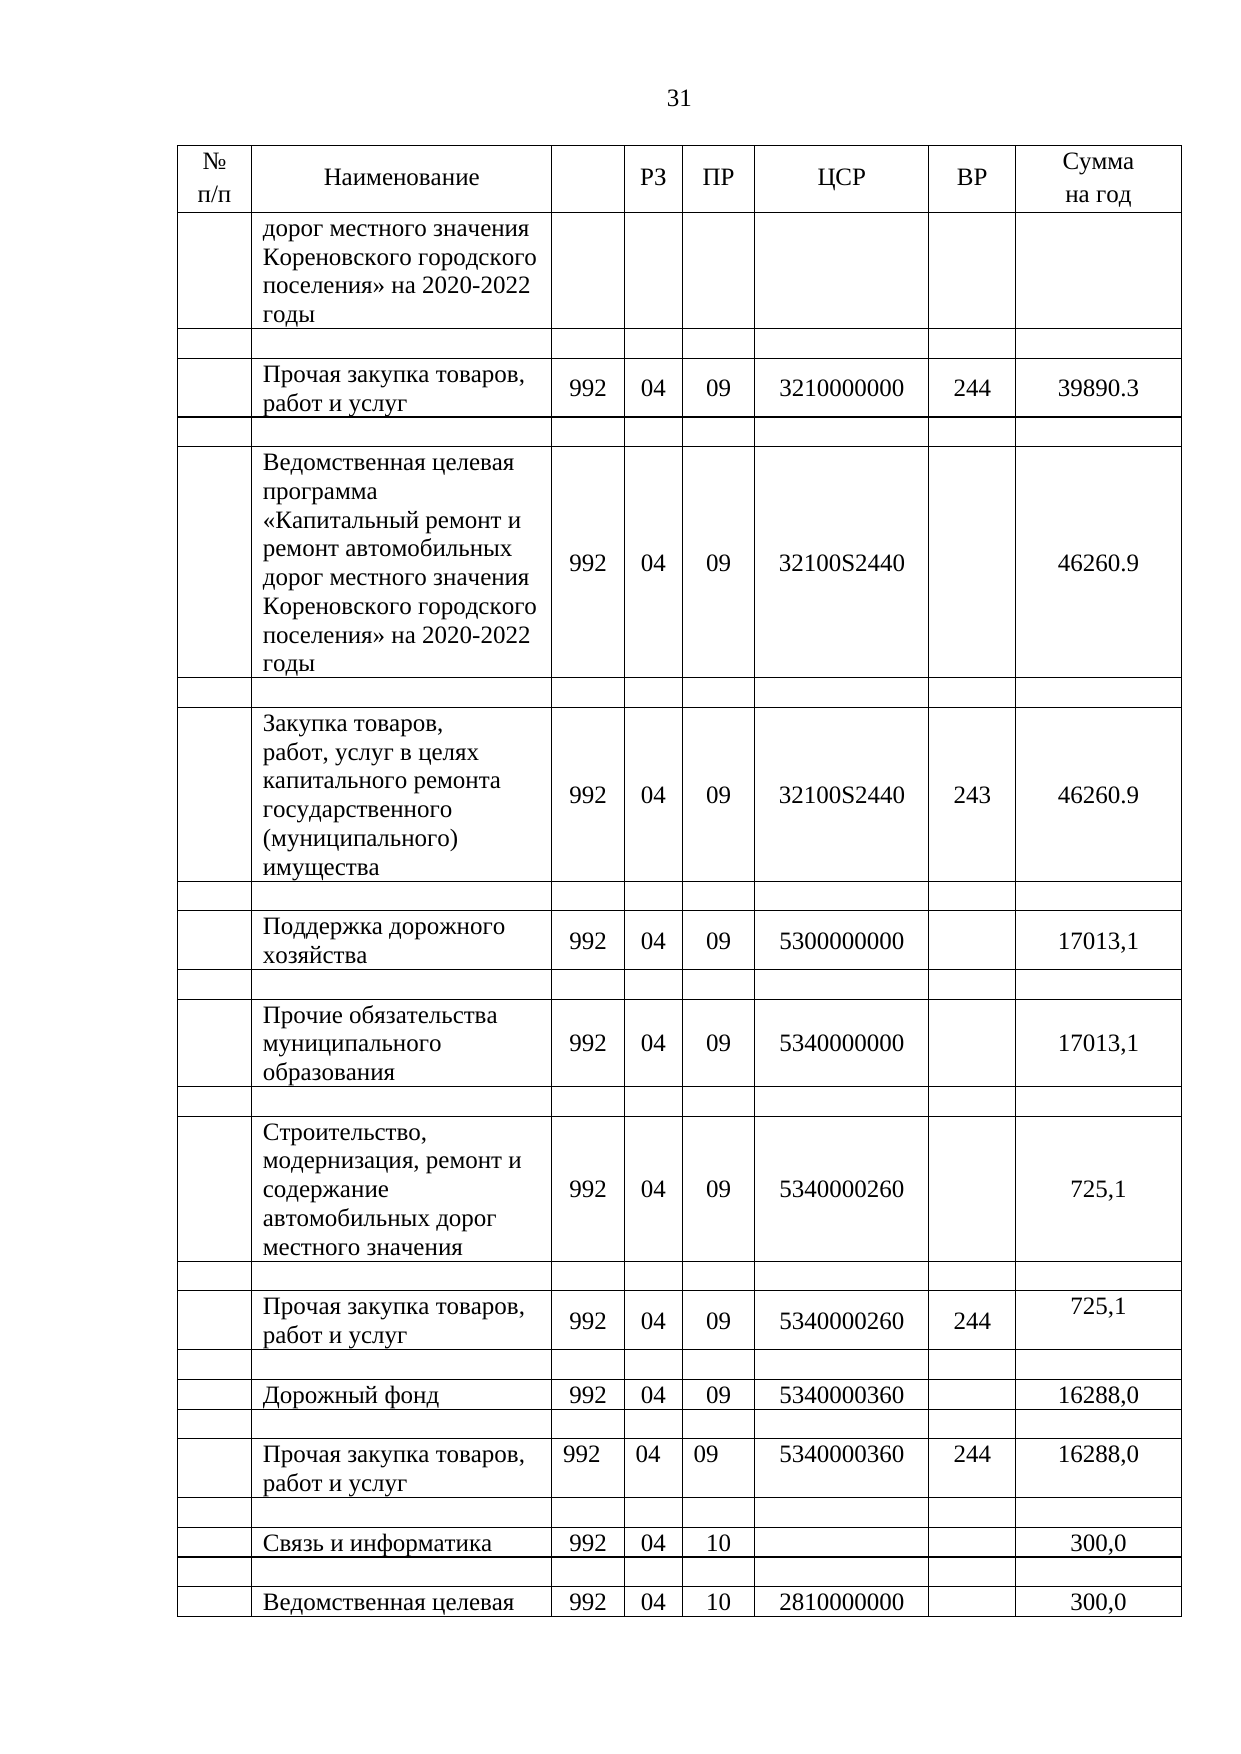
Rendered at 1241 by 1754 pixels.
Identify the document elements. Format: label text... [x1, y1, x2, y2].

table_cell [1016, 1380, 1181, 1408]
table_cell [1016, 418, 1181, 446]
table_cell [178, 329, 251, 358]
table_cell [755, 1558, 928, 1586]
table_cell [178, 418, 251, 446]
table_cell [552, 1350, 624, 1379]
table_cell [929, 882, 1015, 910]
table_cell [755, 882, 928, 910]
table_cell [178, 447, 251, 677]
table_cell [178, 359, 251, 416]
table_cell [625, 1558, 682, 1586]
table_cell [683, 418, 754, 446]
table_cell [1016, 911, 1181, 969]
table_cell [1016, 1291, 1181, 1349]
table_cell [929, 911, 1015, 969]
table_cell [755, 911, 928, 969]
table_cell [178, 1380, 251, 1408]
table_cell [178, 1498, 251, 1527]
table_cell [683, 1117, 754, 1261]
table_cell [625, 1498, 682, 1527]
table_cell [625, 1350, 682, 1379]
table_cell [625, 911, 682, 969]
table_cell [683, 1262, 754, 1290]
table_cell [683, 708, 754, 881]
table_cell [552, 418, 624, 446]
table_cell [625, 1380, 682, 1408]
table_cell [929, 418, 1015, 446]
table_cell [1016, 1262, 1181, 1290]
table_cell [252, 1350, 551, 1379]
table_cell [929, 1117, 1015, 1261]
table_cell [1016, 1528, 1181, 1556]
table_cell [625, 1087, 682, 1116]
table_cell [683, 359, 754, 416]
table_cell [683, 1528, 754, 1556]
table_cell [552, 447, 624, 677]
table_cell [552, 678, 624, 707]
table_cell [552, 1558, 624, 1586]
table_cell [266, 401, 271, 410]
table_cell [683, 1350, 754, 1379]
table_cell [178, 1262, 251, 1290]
table_header [552, 146, 624, 212]
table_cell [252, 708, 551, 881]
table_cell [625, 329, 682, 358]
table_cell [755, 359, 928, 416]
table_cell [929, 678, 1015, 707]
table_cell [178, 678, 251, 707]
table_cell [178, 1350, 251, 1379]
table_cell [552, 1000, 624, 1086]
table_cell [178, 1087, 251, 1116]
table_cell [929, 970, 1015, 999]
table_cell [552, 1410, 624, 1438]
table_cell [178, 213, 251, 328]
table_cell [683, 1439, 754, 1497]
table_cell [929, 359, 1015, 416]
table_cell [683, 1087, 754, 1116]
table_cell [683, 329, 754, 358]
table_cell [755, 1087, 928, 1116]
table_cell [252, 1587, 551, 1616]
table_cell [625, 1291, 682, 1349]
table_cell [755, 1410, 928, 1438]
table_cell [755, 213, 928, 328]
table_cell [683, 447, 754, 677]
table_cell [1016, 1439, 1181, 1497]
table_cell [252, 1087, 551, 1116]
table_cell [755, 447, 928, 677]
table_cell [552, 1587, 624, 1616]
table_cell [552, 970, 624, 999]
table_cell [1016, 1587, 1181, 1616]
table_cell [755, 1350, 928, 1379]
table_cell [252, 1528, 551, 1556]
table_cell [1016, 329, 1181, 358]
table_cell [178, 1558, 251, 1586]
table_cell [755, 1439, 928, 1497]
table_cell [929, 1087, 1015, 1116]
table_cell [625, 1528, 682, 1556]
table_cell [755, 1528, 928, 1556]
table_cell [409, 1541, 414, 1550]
table_header № п/п [178, 146, 251, 212]
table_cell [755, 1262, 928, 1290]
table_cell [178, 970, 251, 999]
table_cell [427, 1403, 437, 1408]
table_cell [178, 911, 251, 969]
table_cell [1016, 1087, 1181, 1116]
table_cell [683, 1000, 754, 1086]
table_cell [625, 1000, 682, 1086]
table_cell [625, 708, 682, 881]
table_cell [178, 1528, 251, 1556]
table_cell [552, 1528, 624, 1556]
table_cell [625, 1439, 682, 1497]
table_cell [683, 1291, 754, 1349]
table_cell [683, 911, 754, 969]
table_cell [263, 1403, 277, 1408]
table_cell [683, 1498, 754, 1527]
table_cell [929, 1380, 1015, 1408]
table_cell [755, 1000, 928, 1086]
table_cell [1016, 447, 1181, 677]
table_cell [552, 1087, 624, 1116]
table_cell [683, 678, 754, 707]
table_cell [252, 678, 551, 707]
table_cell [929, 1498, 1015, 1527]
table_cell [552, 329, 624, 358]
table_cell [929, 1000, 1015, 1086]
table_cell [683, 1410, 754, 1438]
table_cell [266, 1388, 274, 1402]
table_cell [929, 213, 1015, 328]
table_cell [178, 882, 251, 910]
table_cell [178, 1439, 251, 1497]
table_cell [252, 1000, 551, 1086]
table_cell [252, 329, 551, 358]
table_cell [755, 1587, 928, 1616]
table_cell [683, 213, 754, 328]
table_header ВР [929, 146, 1015, 212]
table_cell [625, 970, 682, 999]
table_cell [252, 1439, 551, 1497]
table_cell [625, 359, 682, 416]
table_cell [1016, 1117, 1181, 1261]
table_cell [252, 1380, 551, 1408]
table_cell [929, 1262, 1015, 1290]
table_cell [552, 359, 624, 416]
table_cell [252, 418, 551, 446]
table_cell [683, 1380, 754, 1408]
table_header Наименование [252, 146, 551, 212]
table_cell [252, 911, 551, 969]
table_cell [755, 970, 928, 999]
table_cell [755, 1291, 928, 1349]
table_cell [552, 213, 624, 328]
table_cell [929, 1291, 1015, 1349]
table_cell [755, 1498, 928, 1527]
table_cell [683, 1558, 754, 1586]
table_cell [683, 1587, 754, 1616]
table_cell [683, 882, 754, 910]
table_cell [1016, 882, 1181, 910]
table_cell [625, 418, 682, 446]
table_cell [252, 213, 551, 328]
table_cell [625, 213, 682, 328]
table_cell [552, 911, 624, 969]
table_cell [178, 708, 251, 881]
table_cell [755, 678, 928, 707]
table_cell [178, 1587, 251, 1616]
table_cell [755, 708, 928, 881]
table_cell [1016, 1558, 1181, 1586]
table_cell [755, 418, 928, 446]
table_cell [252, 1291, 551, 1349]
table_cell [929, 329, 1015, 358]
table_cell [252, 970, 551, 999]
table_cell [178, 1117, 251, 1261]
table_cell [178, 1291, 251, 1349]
table_header РЗ [625, 146, 682, 212]
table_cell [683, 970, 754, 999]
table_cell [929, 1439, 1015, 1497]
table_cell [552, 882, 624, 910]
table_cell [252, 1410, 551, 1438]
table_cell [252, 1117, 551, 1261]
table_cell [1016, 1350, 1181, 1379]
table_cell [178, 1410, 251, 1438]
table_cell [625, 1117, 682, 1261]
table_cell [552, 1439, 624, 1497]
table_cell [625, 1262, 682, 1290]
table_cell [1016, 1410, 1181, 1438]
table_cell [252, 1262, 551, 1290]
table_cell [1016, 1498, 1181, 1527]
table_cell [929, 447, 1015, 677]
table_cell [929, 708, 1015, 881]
table_header Сумма на год [1016, 146, 1181, 212]
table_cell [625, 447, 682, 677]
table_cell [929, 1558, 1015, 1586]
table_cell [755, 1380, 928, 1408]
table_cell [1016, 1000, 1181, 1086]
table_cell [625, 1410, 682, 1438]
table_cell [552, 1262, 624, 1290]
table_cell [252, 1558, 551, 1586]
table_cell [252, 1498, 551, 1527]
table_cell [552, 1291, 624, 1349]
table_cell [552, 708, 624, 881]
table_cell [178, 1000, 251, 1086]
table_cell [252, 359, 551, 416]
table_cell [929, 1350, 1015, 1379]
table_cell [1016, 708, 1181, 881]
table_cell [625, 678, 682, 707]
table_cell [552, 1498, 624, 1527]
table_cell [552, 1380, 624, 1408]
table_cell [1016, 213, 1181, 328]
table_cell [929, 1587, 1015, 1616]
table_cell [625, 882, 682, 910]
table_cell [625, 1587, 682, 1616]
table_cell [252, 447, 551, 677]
table_header ПР [683, 146, 754, 212]
table_header ЦСР [755, 146, 928, 212]
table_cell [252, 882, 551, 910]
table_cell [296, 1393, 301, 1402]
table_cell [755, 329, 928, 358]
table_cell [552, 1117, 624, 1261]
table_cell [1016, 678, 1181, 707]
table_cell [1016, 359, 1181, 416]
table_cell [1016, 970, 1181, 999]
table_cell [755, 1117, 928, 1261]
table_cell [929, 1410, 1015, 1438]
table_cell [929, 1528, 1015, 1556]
